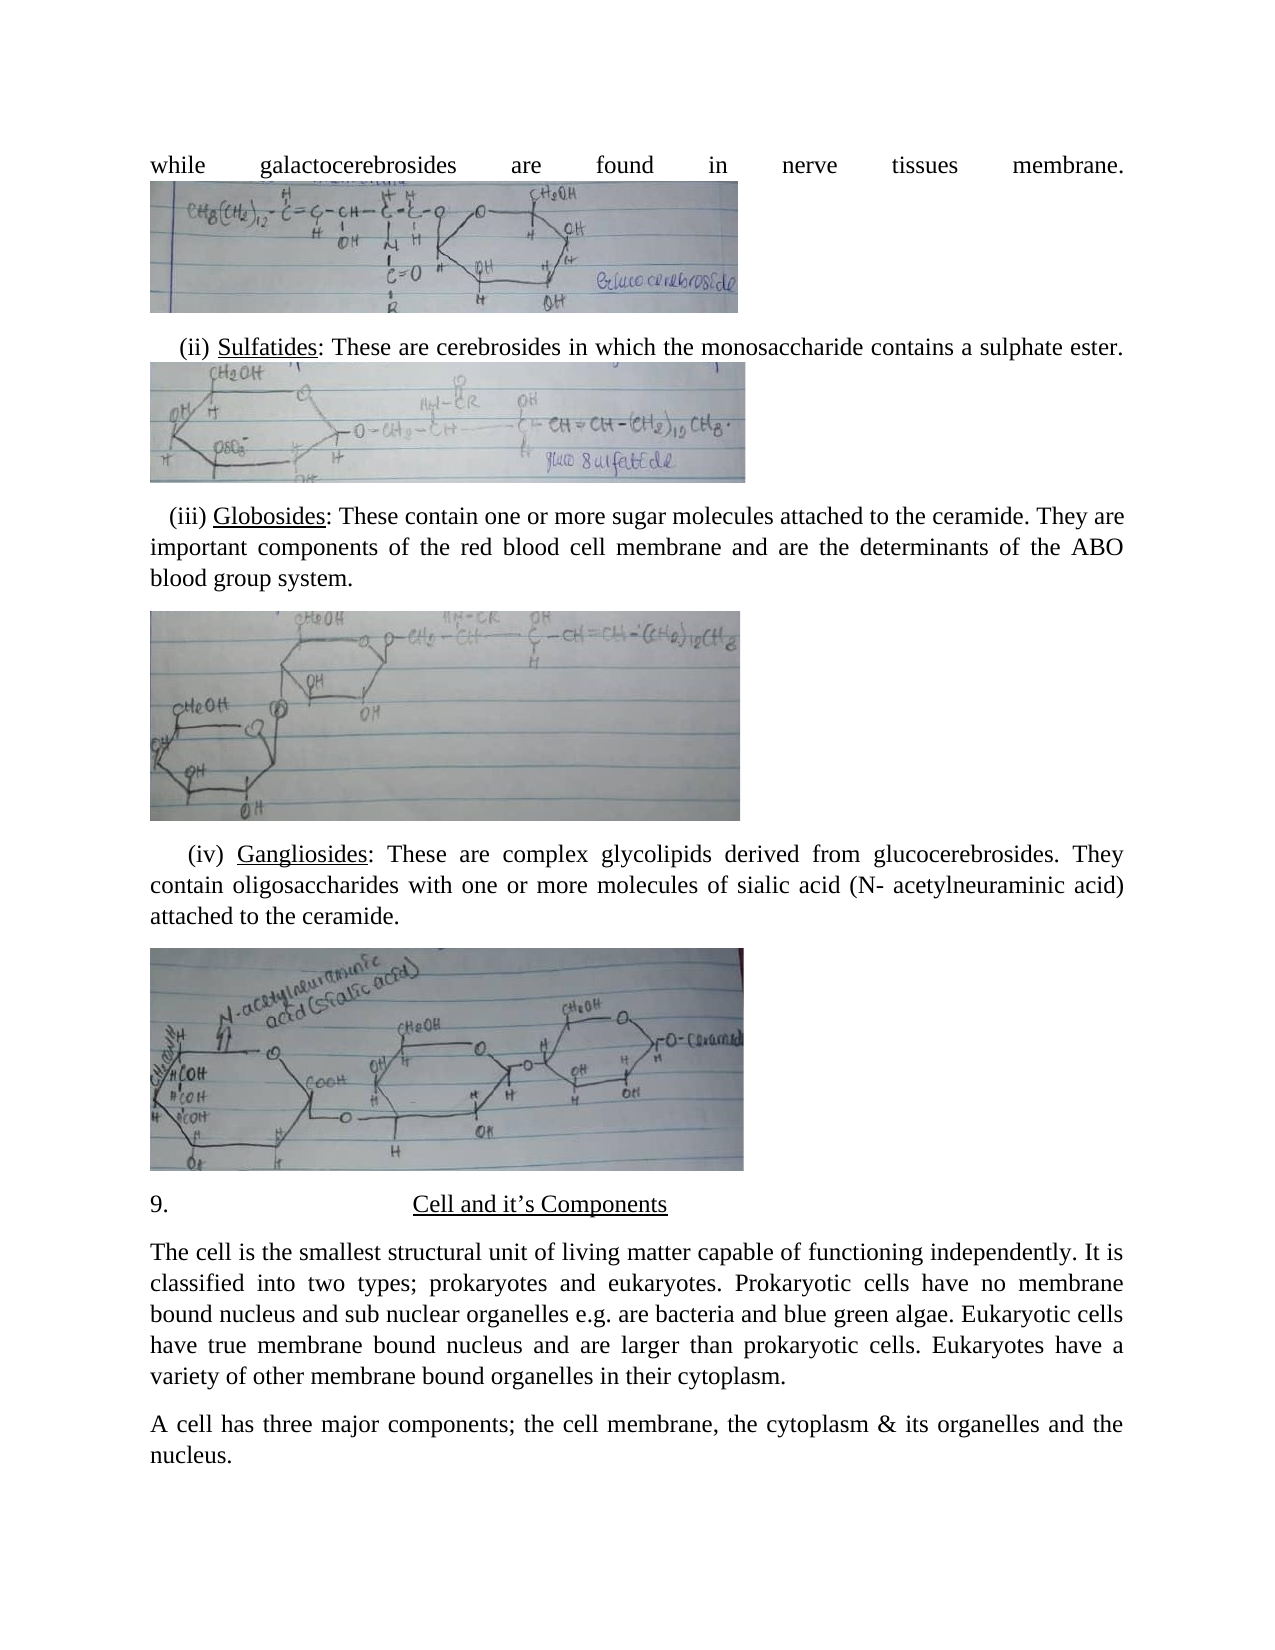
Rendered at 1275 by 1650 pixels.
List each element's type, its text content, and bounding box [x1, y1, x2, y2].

text 9. Cell and it’s Components [150, 1189, 1125, 1218]
picture [150, 362, 746, 483]
text The cell is the smallest structural unit of living matter capable of functioning independently. It is classified into two types; prokaryotes and eukaryotes. Prokaryotic cells have no membrane bound nucleus and sub nuclear organelles e.g. are bacteria and blue green algae. Eukaryotic cells have true membrane bound nucleus and are larger than prokaryotic cells. Eukaryotes have a variety of other membrane bound organelles in their cytoplasm. [150, 1237, 1125, 1390]
picture [150, 181, 738, 313]
text (iv) Gangliosides: These are complex glycolipids derived from glucocerebrosides. They contain oligosaccharides with one or more molecules of sialic acid (N- acetylneuraminic acid) attached to the ceramide. [150, 839, 1125, 930]
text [150, 150, 1125, 313]
picture [150, 948, 744, 1171]
text (iii) Globosides: These contain one or more sugar molecules attached to the ceramide. They are important components of the red blood cell membrane and are the determinants of the ABO blood group system. [150, 501, 1125, 592]
picture [150, 611, 741, 821]
text A cell has three major components; the cell membrane, the cytoplasm & its organelles and the nucleus. [150, 1409, 1125, 1469]
